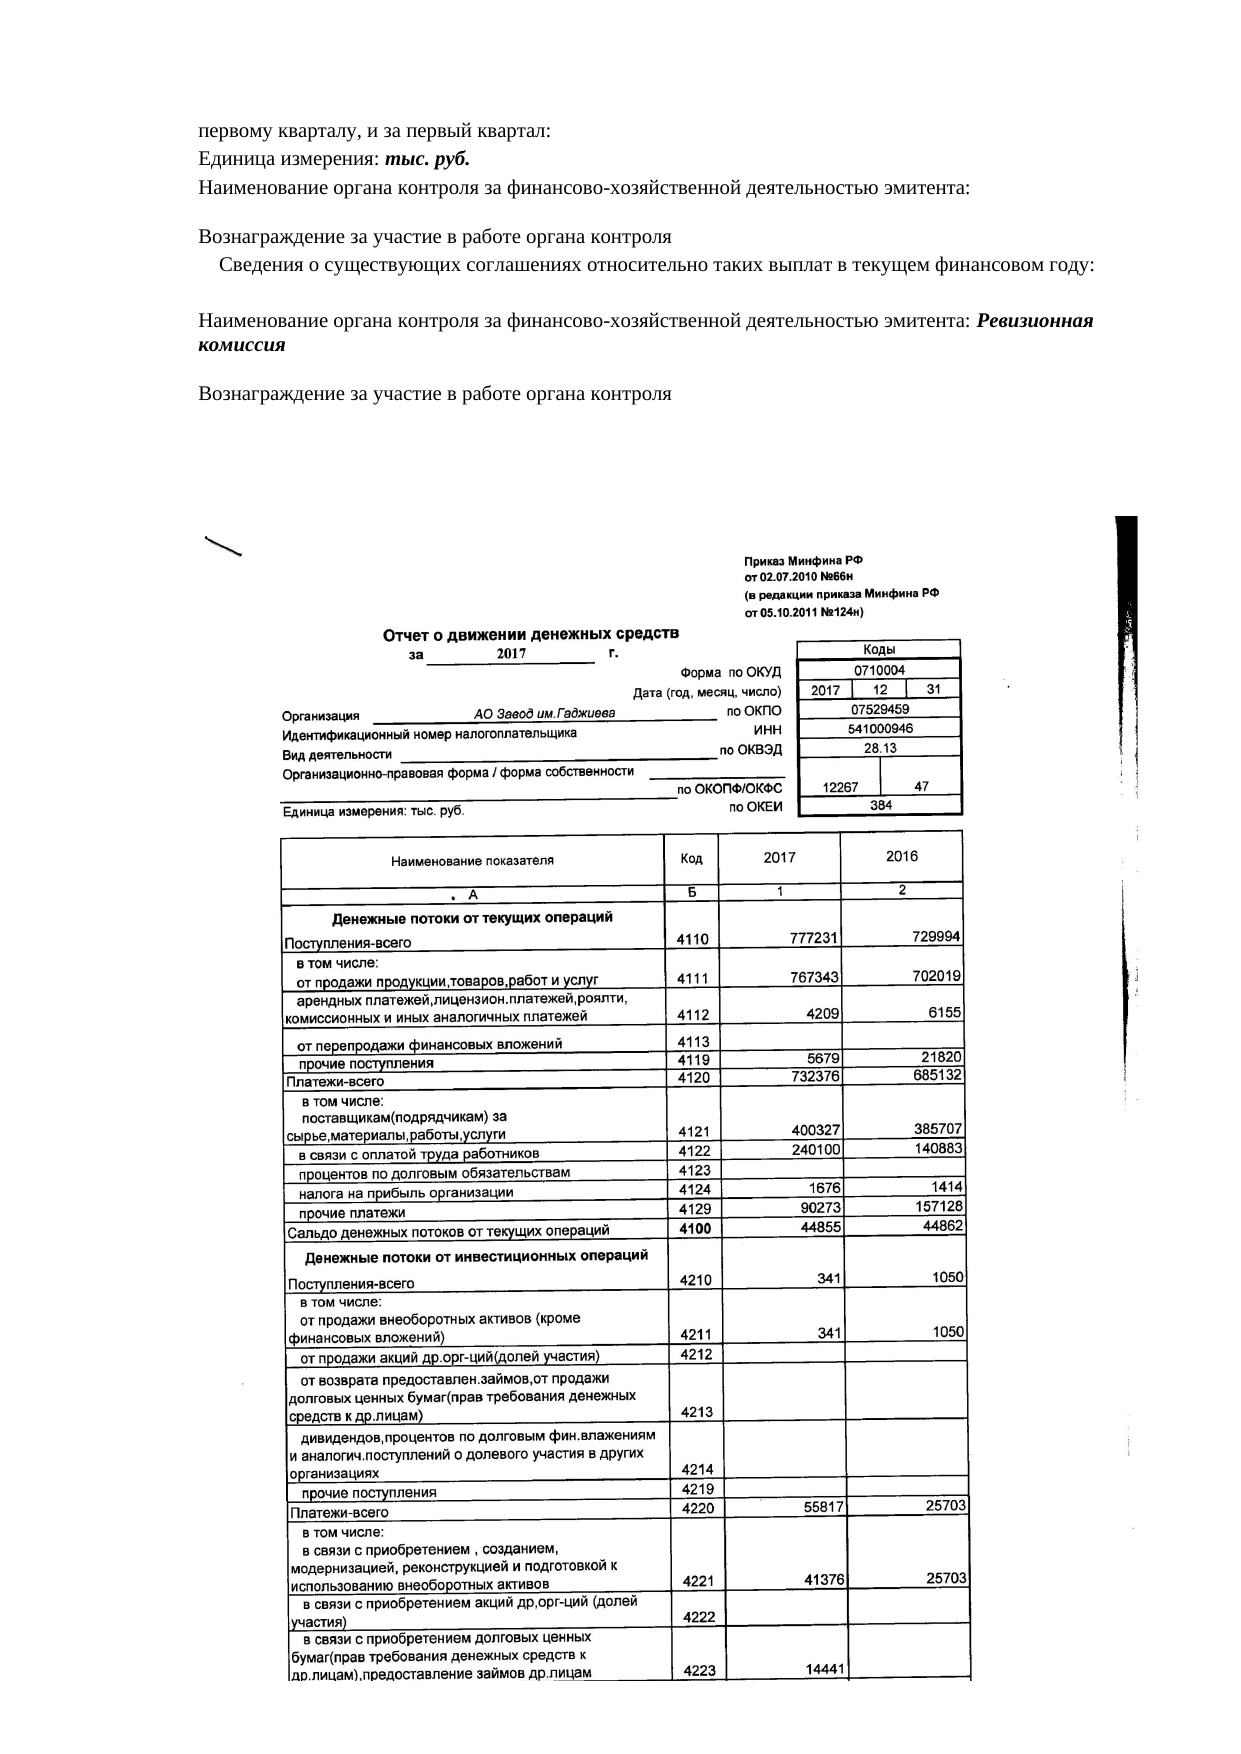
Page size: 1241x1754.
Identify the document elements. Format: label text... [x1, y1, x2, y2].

text Cведения о существующих соглашениях относительно таких выплат в текущем финансовом году: [219, 252, 1152, 304]
text Наименование органа контроля за финансово-хозяйственной деятельностью эмитента: Ревизионная комиссия [198, 308, 1152, 356]
text Вознаграждение за участие в работе органа контроля [198, 224, 1152, 248]
text Единица измерения: тыс. руб. [198, 146, 1152, 170]
picture [177, 516, 1152, 1681]
text Наименование органа контроля за финансово-хозяйственной деятельностью эмитента: [198, 174, 1152, 199]
text Вознаграждение за участие в работе органа контроля [198, 381, 1152, 405]
